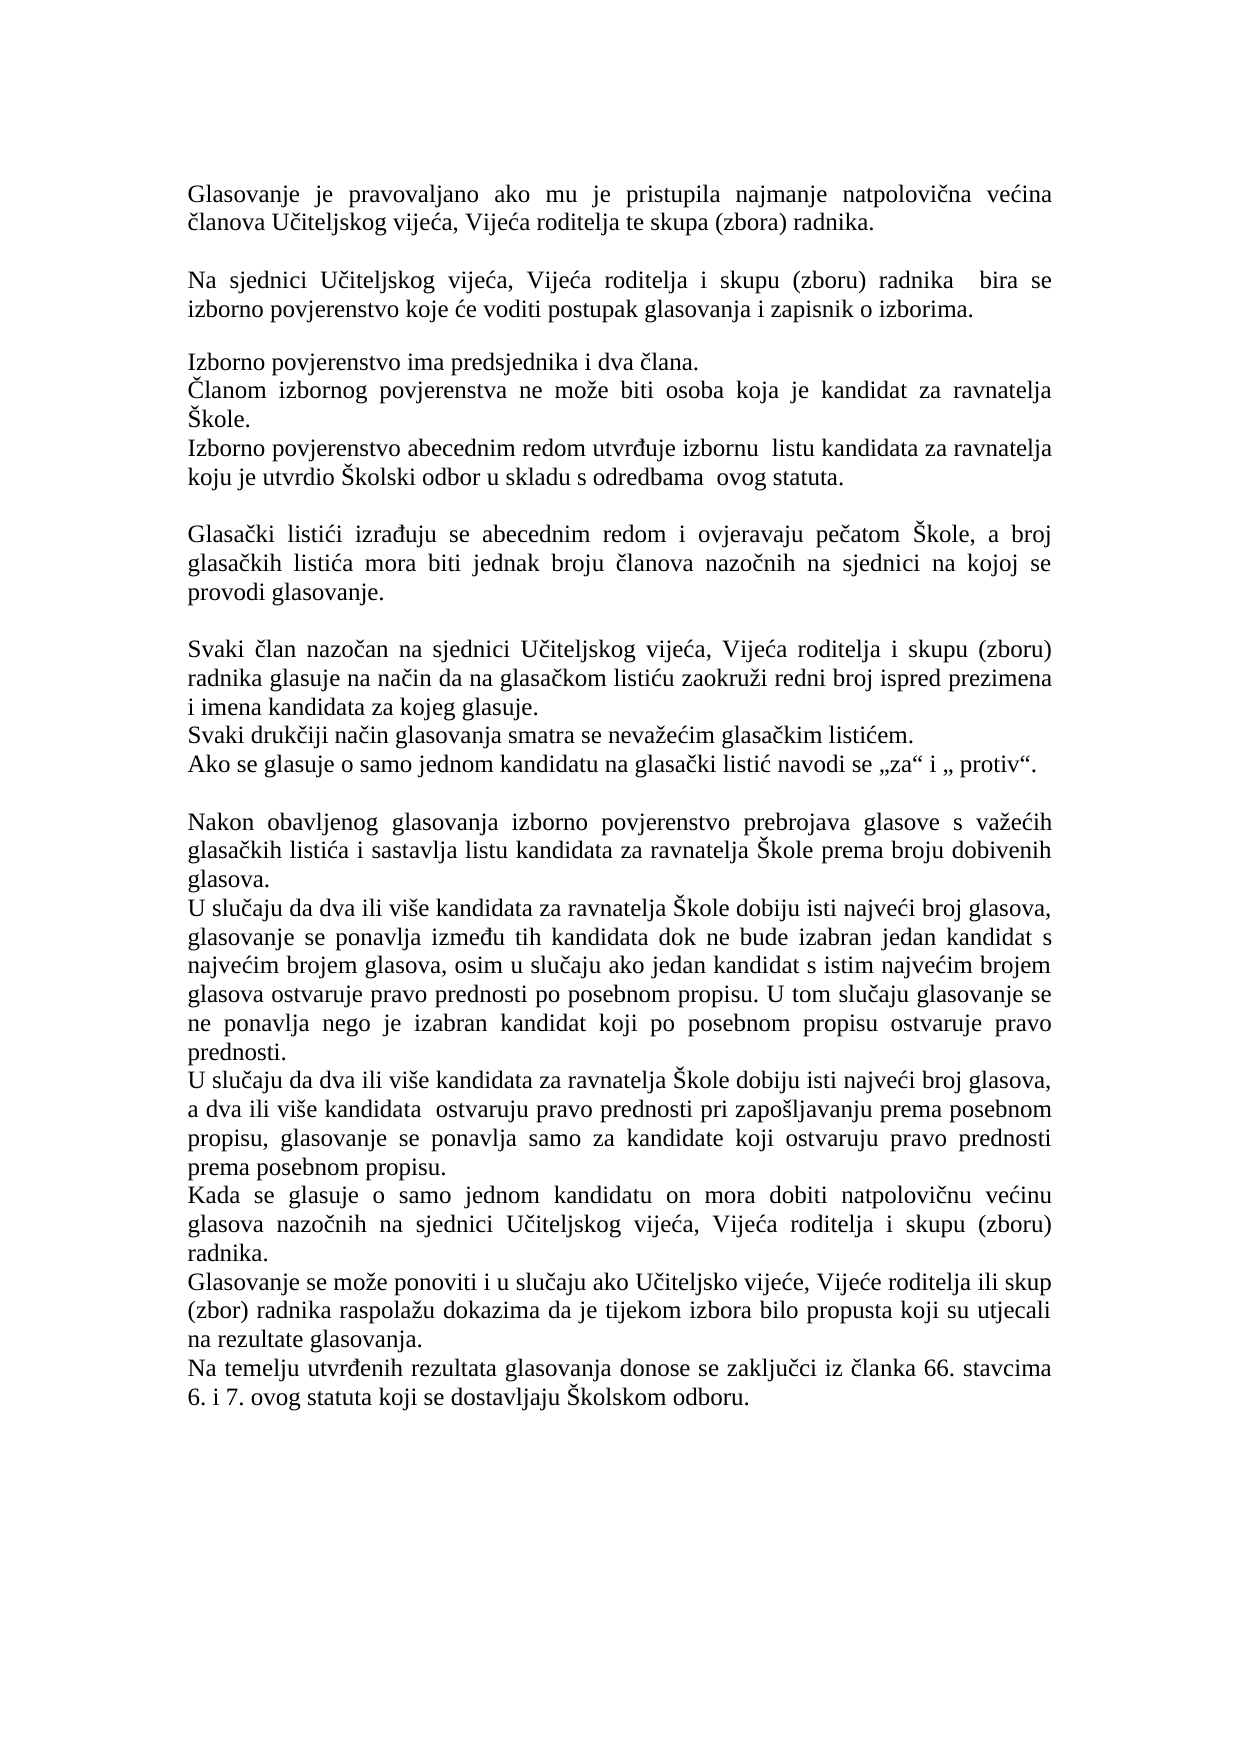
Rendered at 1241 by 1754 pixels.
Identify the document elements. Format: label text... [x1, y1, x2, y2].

text Na sjednici Učiteljskog vijeća, Vijeća roditelja i skupu (zboru) radnika bira se izborno povjerenstvo koje će voditi postupak glasovanja i zapisnik o izborima. [187, 265, 1053, 322]
text Članom izbornog povjerenstva ne može biti osoba koja je kandidat za ravnatelja Škole. [187, 375, 1053, 433]
text Glasovanje je pravovaljano ako mu je pristupila najmanje natpolovična većina članova Učiteljskog vijeća, Vijeća roditelja te skupa (zbora) radnika. [187, 179, 1053, 236]
text Izborno povjerenstvo abecednim redom utvrđuje izbornu listu kandidata za ravnatelja koju je utvrdio Školski odbor u skladu s odredbama ovog statuta. [187, 433, 1053, 490]
text Glasovanje se može ponoviti i u slučaju ako Učiteljsko vijeće, Vijeće roditelja ili skup (zbor) radnika raspolažu dokazima da je tijekom izbora bilo propusta koji su utjecali na rezultate glasovanja. [187, 1267, 1053, 1353]
text Svaki član nazočan na sjednici Učiteljskog vijeća, Vijeća roditelja i skupu (zboru) radnika glasuje na način da na glasačkom listiću zaokruži redni broj ispred prezimena i imena kandidata za kojeg glasuje. [187, 634, 1053, 720]
text Kada se glasuje o samo jednom kandidatu on mora dobiti natpolovičnu većinu glasova nazočnih na sjednici Učiteljskog vijeća, Vijeća roditelja i skupu (zboru) radnika. [187, 1180, 1053, 1267]
text Svaki drukčiji način glasovanja smatra se nevažećim glasačkim listićem. [187, 720, 1053, 749]
text Nakon obavljenog glasovanja izborno povjerenstvo prebrojava glasove s važećih glasačkih listića i sastavlja listu kandidata za ravnatelja Škole prema broju dobivenih glasova. [187, 807, 1053, 893]
text Glasački listići izrađuju se abecednim redom i ovjeravaju pečatom Škole, a broj glasačkih listića mora biti jednak broju članova nazočnih na sjednici na kojoj se provodi glasovanje. [187, 519, 1053, 605]
text Na temelju utvrđenih rezultata glasovanja donose se zaključci iz članka 66. stavcima 6. i 7. ovog statuta koji se dostavljaju Školskom odboru. [187, 1353, 1053, 1410]
text U slučaju da dva ili više kandidata za ravnatelja Škole dobiju isti najveći broj glasova, a dva ili više kandidata ostvaruju pravo prednosti pri zapošljavanju prema posebnom propisu, glasovanje se ponavlja samo za kandidate koji ostvaruju pravo prednosti prema posebnom propisu. [187, 1065, 1053, 1180]
text Ako se glasuje o samo jednom kandidatu na glasački listić navodi se „za“ i „ protiv“. [187, 749, 1053, 778]
text U slučaju da dva ili više kandidata za ravnatelja Škole dobiju isti najveći broj glasova, glasovanje se ponavlja između tih kandidata dok ne bude izabran jedan kandidat s najvećim brojem glasova, osim u slučaju ako jedan kandidat s istim najvećim brojem glasova ostvaruje pravo prednosti po posebnom propisu. U tom slučaju glasovanje se ne ponavlja nego je izabran kandidat koji po posebnom propisu ostvaruje pravo prednosti. [187, 893, 1053, 1065]
text Izborno povjerenstvo ima predsjednika i dva člana. [187, 347, 1053, 375]
